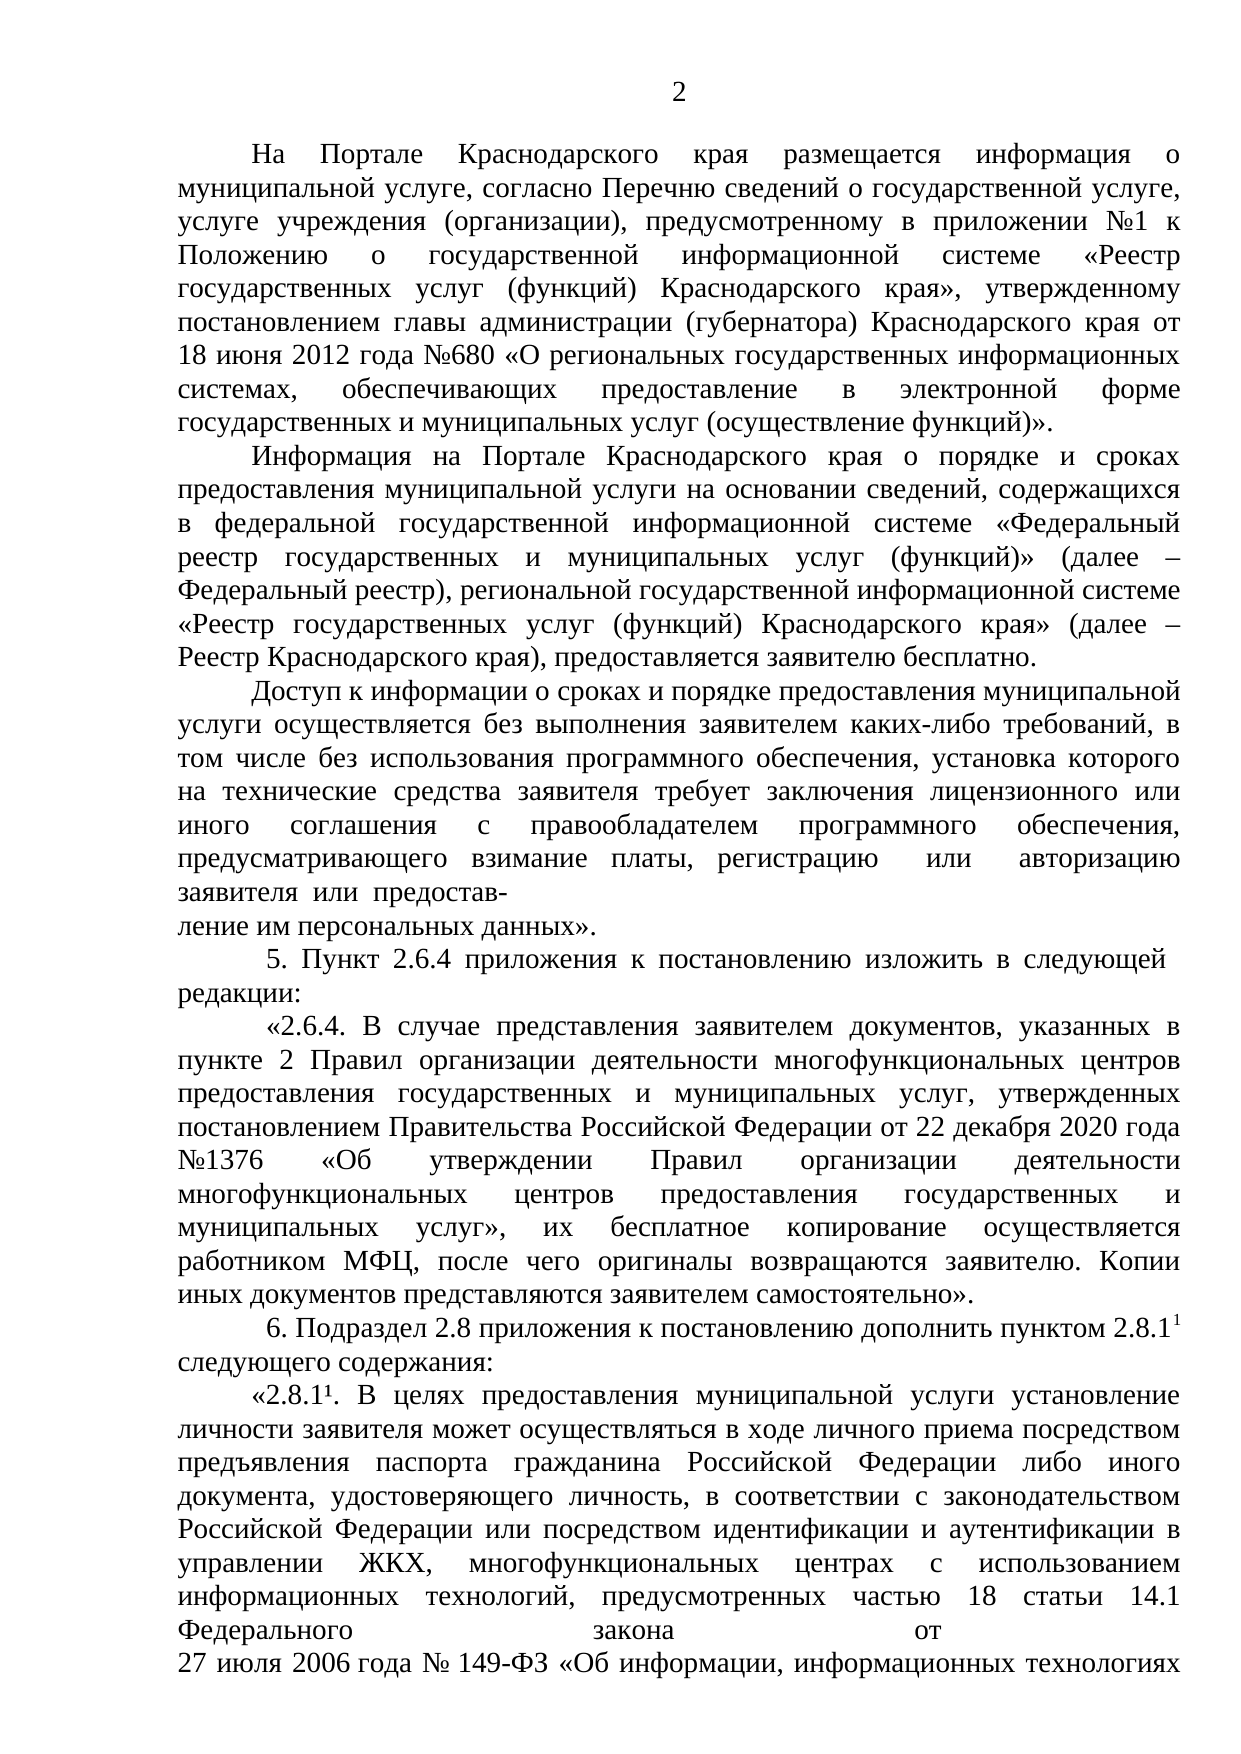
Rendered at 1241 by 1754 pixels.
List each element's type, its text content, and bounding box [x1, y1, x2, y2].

text Доступ к информации о сроках и порядке предоставления муниципальной услуги осуществляется без выполнения заявителем каких-либо требований, в том числе без использования программного обеспечения, установка которого на технические средства заявителя требует заключения лицензионного или иного соглашения с правообладателем программного обеспечения, предусматривающего взимание платы, регистрацию или авторизацию заявителя или предостав- [177, 673, 1181, 908]
text «2.6.4. В случае представления заявителем документов, указанных в пункте 2 Правил организации деятельности многофункциональных центров предоставления государственных и муниципальных услуг, утвержденных постановлением Правительства Российской Федерации от 22 декабря 2020 года №1376 «Об утверждении Правил организации деятельности многофункциональных центров предоставления государственных и муниципальных услуг», их бесплатное копирование осуществляется работником МФЦ, после чего оригиналы возвращаются заявителю. Копии иных документов представляются заявителем самостоятельно». [177, 1008, 1181, 1310]
text Информация на Портале Краснодарского края о порядке и сроках предоставления муниципальной услуги на основании сведений, содержащихся в федеральной государственной информационной системе «Федеральный реестр государственных и муниципальных услуг (функций)» (далее – Федеральный реестр), региональной государственной информационной системе «Реестр государственных услуг (функций) Краснодарского края» (далее – Реестр Краснодарского края), предоставляется заявителю бесплатно. [177, 438, 1181, 673]
text ление им персональных данных». [177, 908, 1181, 941]
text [177, 1377, 1181, 1679]
text 5. Пункт 2.6.4 приложения к постановлению изложить в следующей редакции: [177, 941, 1181, 1008]
text На Портале Краснодарского края размещается информация о муниципальной услуге, согласно Перечню сведений о государственной услуге, услуге учреждения (организации), предусмотренному в приложении №1 к Положению о государственной информационной системе «Реестр государственных услуг (функций) Краснодарского края», утвержденному постановлением главы администрации (губернатора) Краснодарского края от 18 июня 2012 года №680 «О региональных государственных информационных системах, обеспечивающих предоставление в электронной форме государственных и муниципальных услуг (осуществление функций)». [177, 136, 1181, 438]
text 6. Подраздел 2.8 приложения к постановлению дополнить пунктом 2.8.11 следующего содержания: [177, 1310, 1181, 1377]
